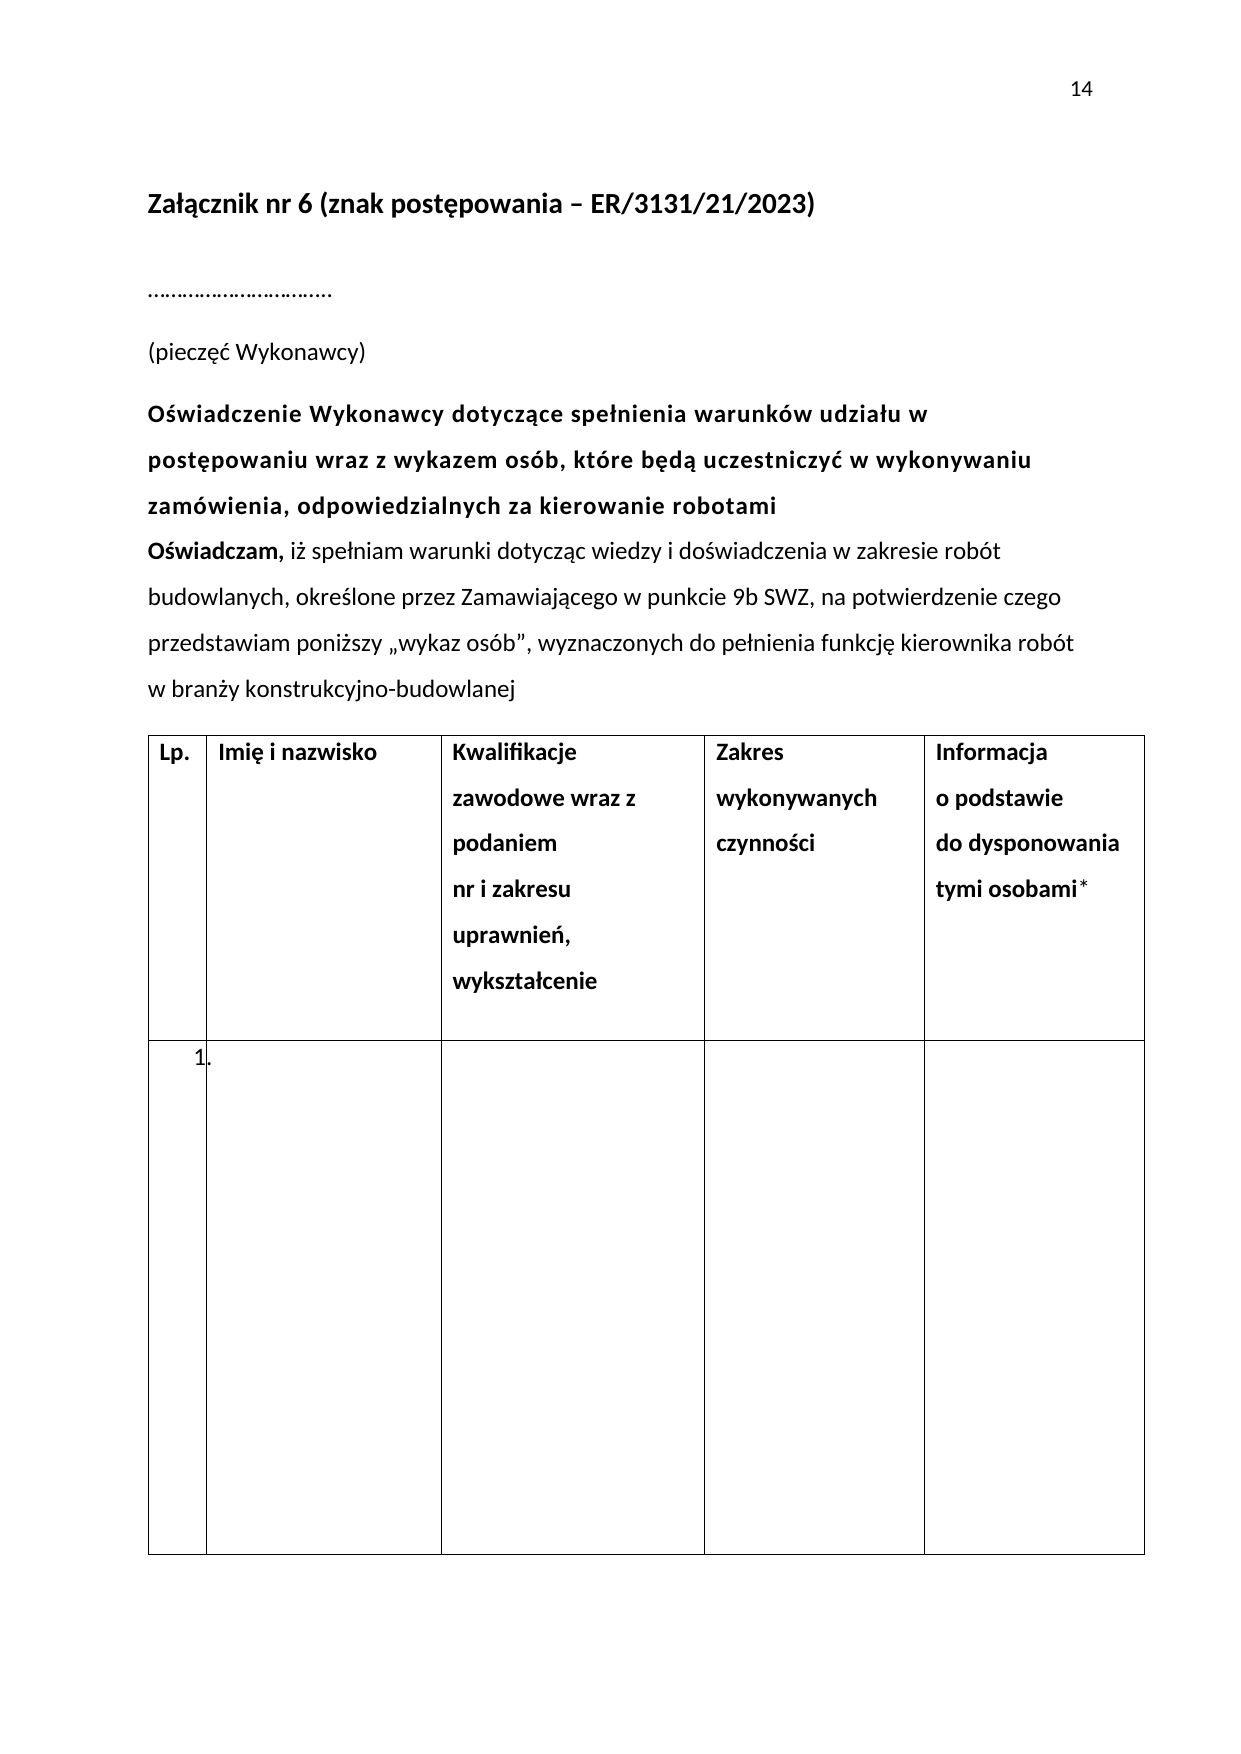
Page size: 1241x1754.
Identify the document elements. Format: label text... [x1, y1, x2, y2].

table_header Informacja o podstawie do dysponowania tymi osobami* [925, 736, 1144, 1040]
table_header Kwalifikacje zawodowe wraz z podaniem nr i zakresu uprawnień, wykształcenie [442, 736, 704, 1040]
subtitle Załącznik nr 6 (znak postępowania – ER/3131/21/2023) [148, 185, 1093, 221]
table_cell [442, 1041, 704, 1554]
subtitle Oświadczenie Wykonawcy dotyczące spełnienia warunków udziału w postępowaniu wraz z wykazem osób, które będą uczestniczyć w wykonywaniu zamówienia, odpowiedzialnych za kierowanie robotami [148, 398, 1093, 520]
text (pieczęć Wykonawcy) [148, 336, 1093, 366]
table_header Imię i nazwisko [207, 736, 441, 1040]
text Oświadczam, iż spełniam warunki dotycząc wiedzy i doświadczenia w zakresie robót budowlanych, określone przez Zamawiającego w punkcie 9b SWZ, na potwierdzenie czego przedstawiam poniższy „wykaz osób”, wyznaczonych do pełnienia funkcję kierownika robót w branży konstrukcyjno-budowlanej [148, 536, 1093, 703]
table_header Zakres wykonywanych czynności [705, 736, 924, 1040]
table_cell [925, 1041, 1144, 1554]
text ………………………….. [148, 273, 1093, 304]
table_cell [705, 1041, 924, 1554]
table_header Lp. [149, 736, 206, 1040]
table_cell [149, 1041, 206, 1554]
table_cell [207, 1041, 441, 1554]
